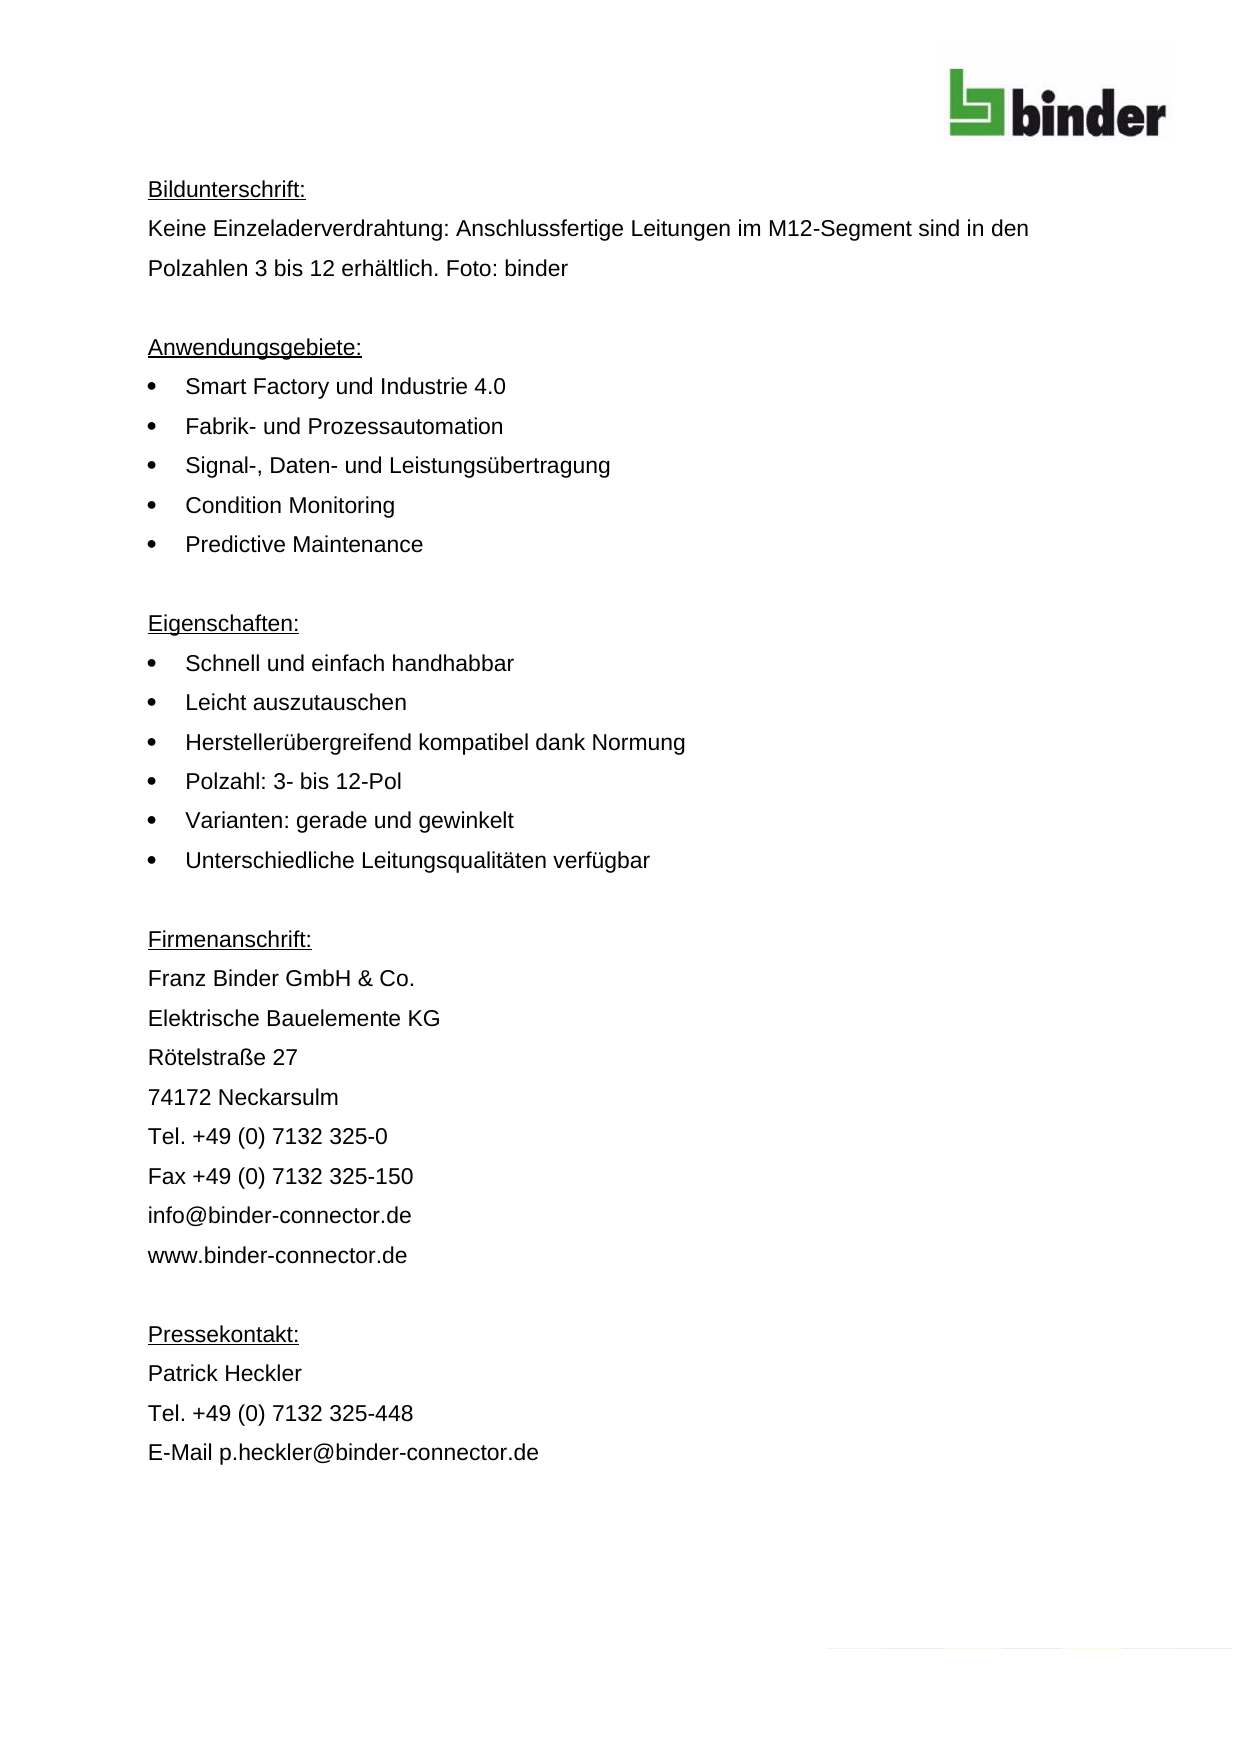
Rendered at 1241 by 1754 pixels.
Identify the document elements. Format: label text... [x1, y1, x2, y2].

list Fabrik- und Prozessautomation [148, 413, 1093, 439]
text E-Mail p.heckler@binder-connector.de [148, 1439, 1093, 1466]
list Herstellerübergreifend kompatibel dank Normung [148, 728, 1093, 755]
text Tel. +49 (0) 7132 325-0 [148, 1123, 1093, 1150]
text Firmenanschrift: [148, 926, 1093, 952]
text Tel. +49 (0) 7132 325-448 [148, 1400, 1093, 1426]
text Franz Binder GmbH & Co. Elektrische Bauelemente KG [148, 965, 1093, 1031]
text Patrick Heckler [148, 1360, 1093, 1387]
list Polzahl: 3- bis 12-Pol [148, 768, 1093, 794]
list Leicht auszutauschen [148, 689, 1093, 715]
text Pressekontakt: [148, 1321, 1093, 1347]
text 74172 Neckarsulm [148, 1084, 1093, 1110]
text Rötelstraße 27 [148, 1044, 1093, 1071]
list Predictive Maintenance [148, 531, 1093, 557]
list Unterschiedliche Leitungsqualitäten verfügbar [148, 847, 1093, 873]
text Eigenschaften: [148, 610, 1093, 636]
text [148, 176, 1093, 360]
text info@binder-connector.de [148, 1202, 1093, 1229]
list Signal-, Daten- und Leistungsübertragung [148, 452, 1093, 478]
text Fax +49 (0) 7132 325-150 [148, 1163, 1093, 1189]
text www.binder-connector.de [148, 1242, 1093, 1268]
list Varianten: gerade und gewinkelt [148, 807, 1093, 834]
list Condition Monitoring [148, 492, 1093, 518]
list Smart Factory und Industrie 4.0 [148, 373, 1093, 399]
list Schnell und einfach handhabbar [148, 649, 1093, 676]
